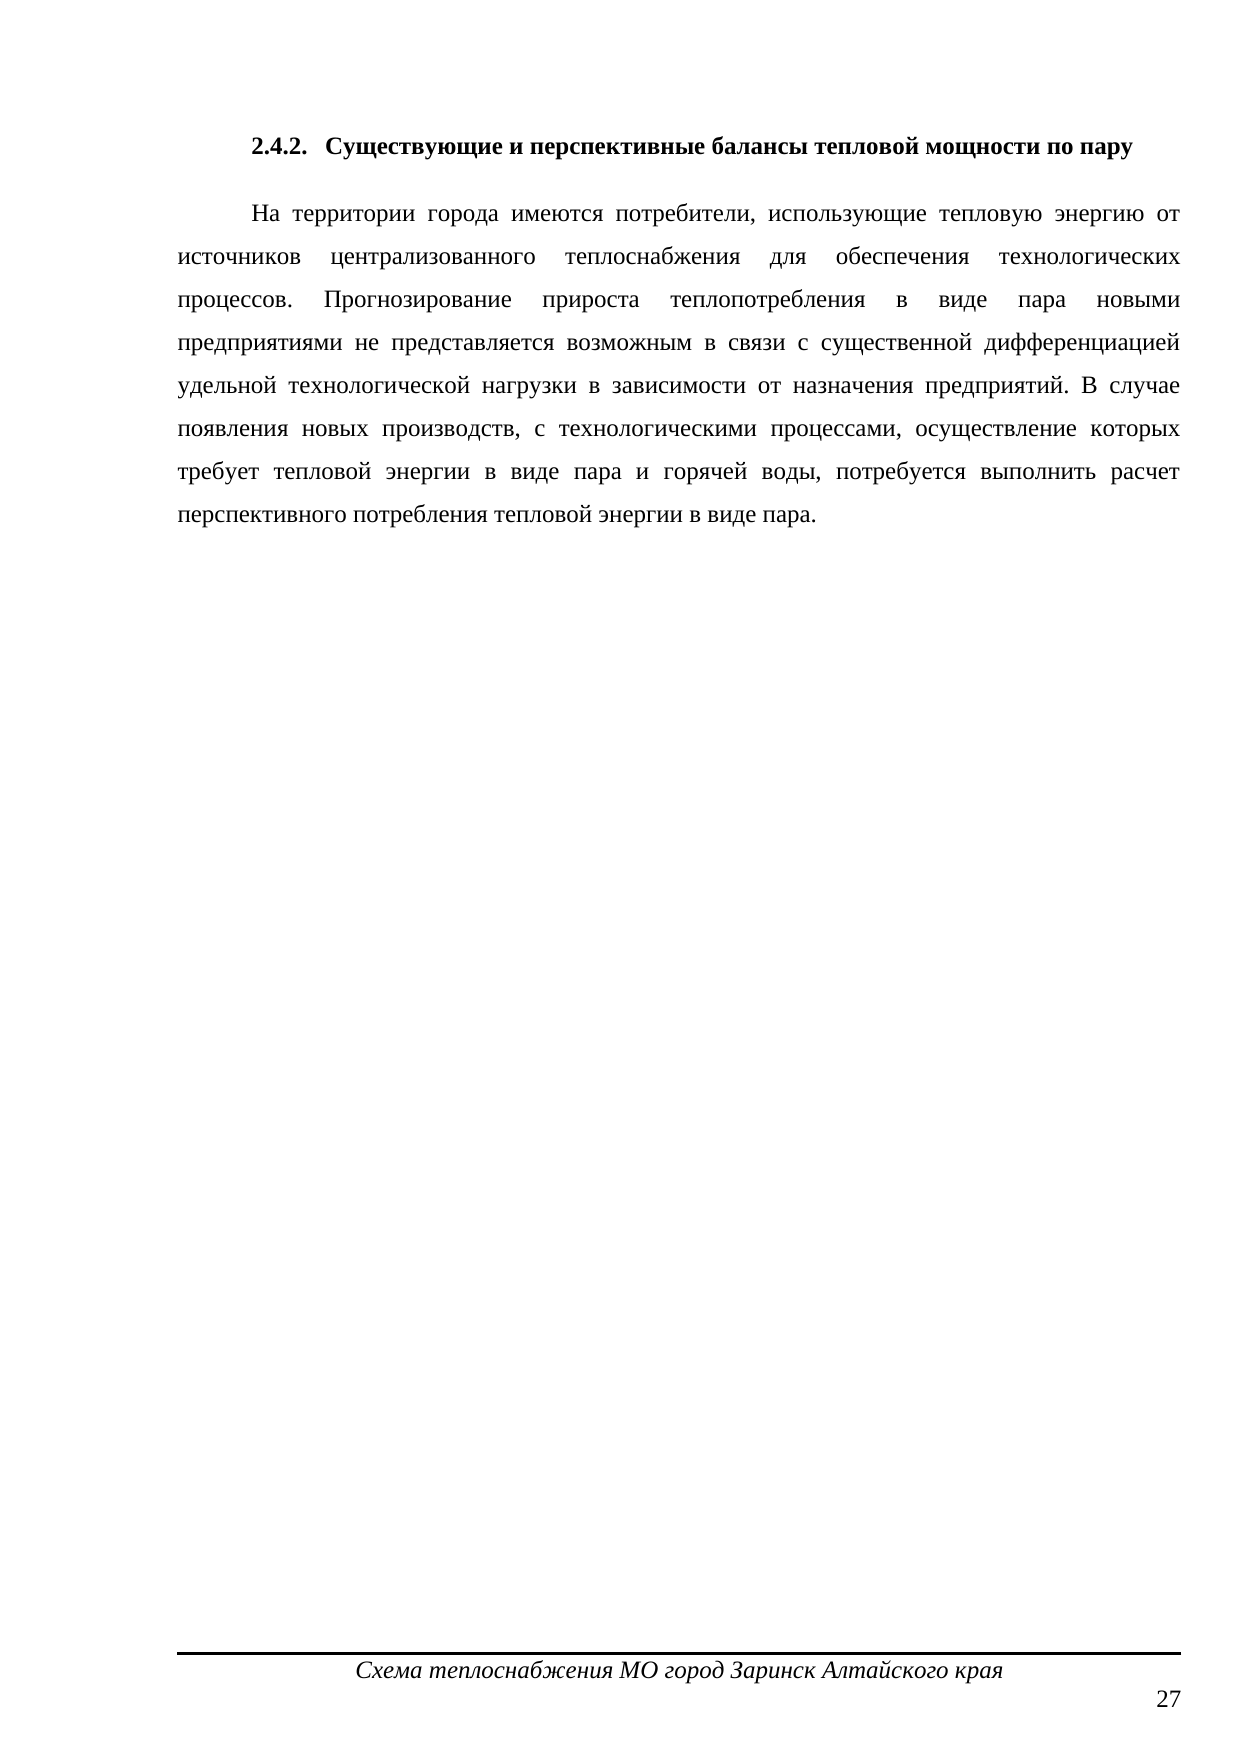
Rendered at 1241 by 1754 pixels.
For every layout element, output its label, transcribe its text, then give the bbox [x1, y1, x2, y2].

list Существующие и перспективные балансы тепловой мощности по пару [177, 131, 1181, 160]
text На территории города имеются потребители, использующие тепловую энергию от источников централизованного теплоснабжения для обеспечения технологических процессов. Прогнозирование прироста теплопотребления в виде пара новыми предприятиями не представляется возможным в связи с существенной дифференциацией удельной технологической нагрузки в зависимости от назначения предприятий. В случае появления новых производств, с технологическими процессами, осуществление которых требует тепловой энергии в виде пара и горячей воды, потребуется выполнить расчет перспективного потребления тепловой энергии в виде пара. [177, 198, 1181, 528]
